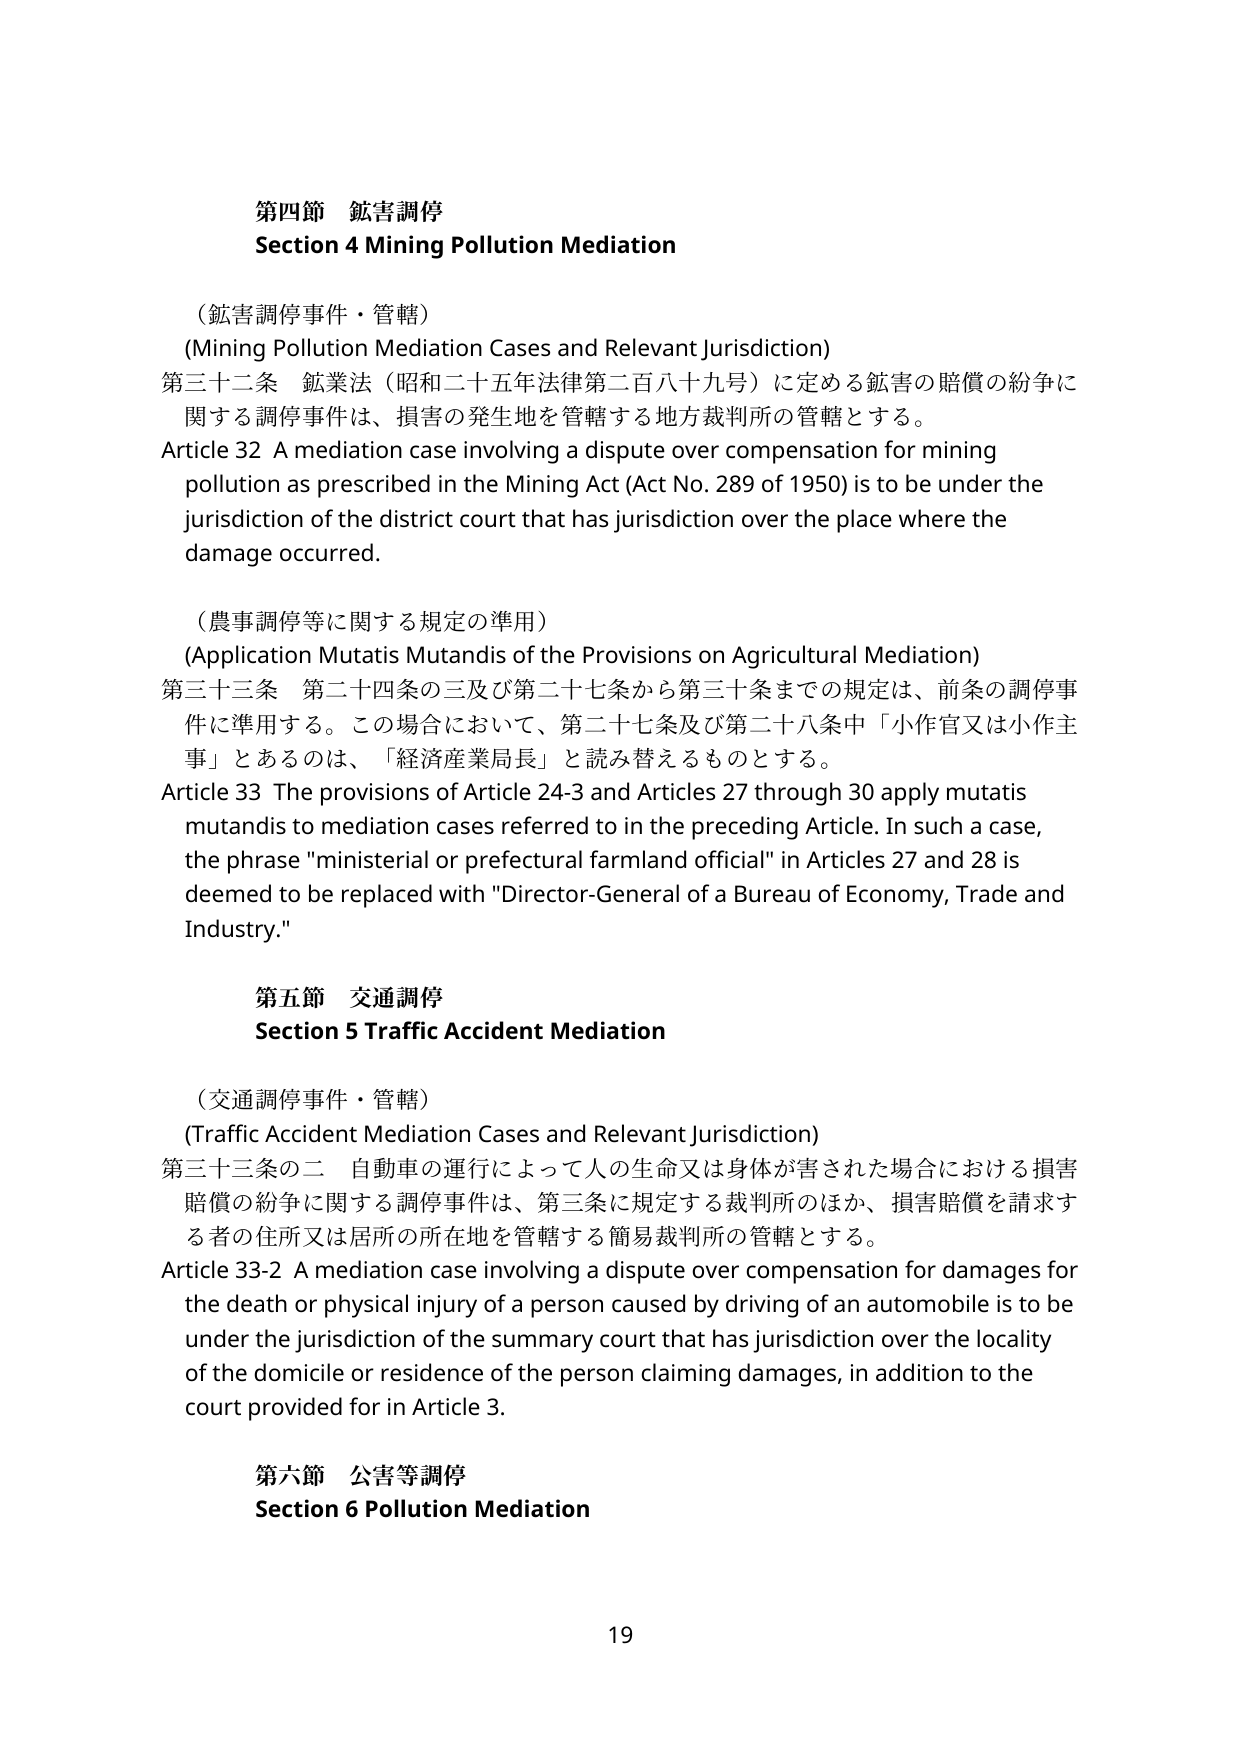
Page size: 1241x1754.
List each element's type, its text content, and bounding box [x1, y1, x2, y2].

text Section 5 Traffic Accident Mediation [253, 1014, 1079, 1048]
text 第三十三条 第二十四条の三及び第二十七条から第三十条までの規定は、前条の調停事件に準用する。この場合において、第二十七条及び第二十八条中「小作官又は小作主事」とあるのは、「経済産業局長」と読み替えるものとする。 [161, 672, 1079, 774]
text Section 6 Pollution Mediation [253, 1492, 1079, 1526]
text 第三十三条の二 自動車の運行によって人の生命又は身体が害された場合における損害賠償の紛争に関する調停事件は、第三条に規定する裁判所のほか、損害賠償を請求する者の住所又は居所の所在地を管轄する簡易裁判所の管轄とする。 [161, 1150, 1079, 1253]
text （交通調停事件・管轄） [184, 1082, 1079, 1116]
text 第三十二条 鉱業法（昭和二十五年法律第二百八十九号）に定める鉱害の賠償の紛争に関する調停事件は、損害の発生地を管轄する地方裁判所の管轄とする。 [161, 364, 1079, 433]
text Article 32 A mediation case involving a dispute over compensation for mining pollution as prescribed in the Mining Act (Act No. 289 of 1950) is to be under the jurisdiction of the district court that has jurisdiction over the place where the damage occurred. [161, 433, 1079, 569]
text Section 4 Mining Pollution Mediation [253, 228, 1079, 262]
text （鉱害調停事件・管轄） [184, 296, 1079, 330]
text (Mining Pollution Mediation Cases and Relevant Jurisdiction) [184, 330, 1079, 364]
text 第四節 鉱害調停 [253, 194, 1079, 228]
text Article 33-2 A mediation case involving a dispute over compensation for damages for the death or physical injury of a person caused by driving of an automobile is to be under the jurisdiction of the summary court that has jurisdiction over the locality of the domicile or residence of the person claiming damages, in addition to the court provided for in Article 3. [161, 1253, 1079, 1424]
text 第六節 公害等調停 [253, 1458, 1079, 1492]
text (Application Mutatis Mutandis of the Provisions on Agricultural Mediation) [184, 638, 1079, 672]
text （農事調停等に関する規定の準用） [184, 604, 1079, 638]
text 第五節 交通調停 [253, 979, 1079, 1014]
text (Traffic Accident Mediation Cases and Relevant Jurisdiction) [184, 1116, 1079, 1150]
text Article 33 The provisions of Article 24-3 and Articles 27 through 30 apply mutatis mutandis to mediation cases referred to in the preceding Article. In such a case, the phrase "ministerial or prefectural farmland official" in Articles 27 and 28 is deemed to be replaced with "Director-General of a Bureau of Economy, Trade and Industry." [161, 774, 1079, 945]
